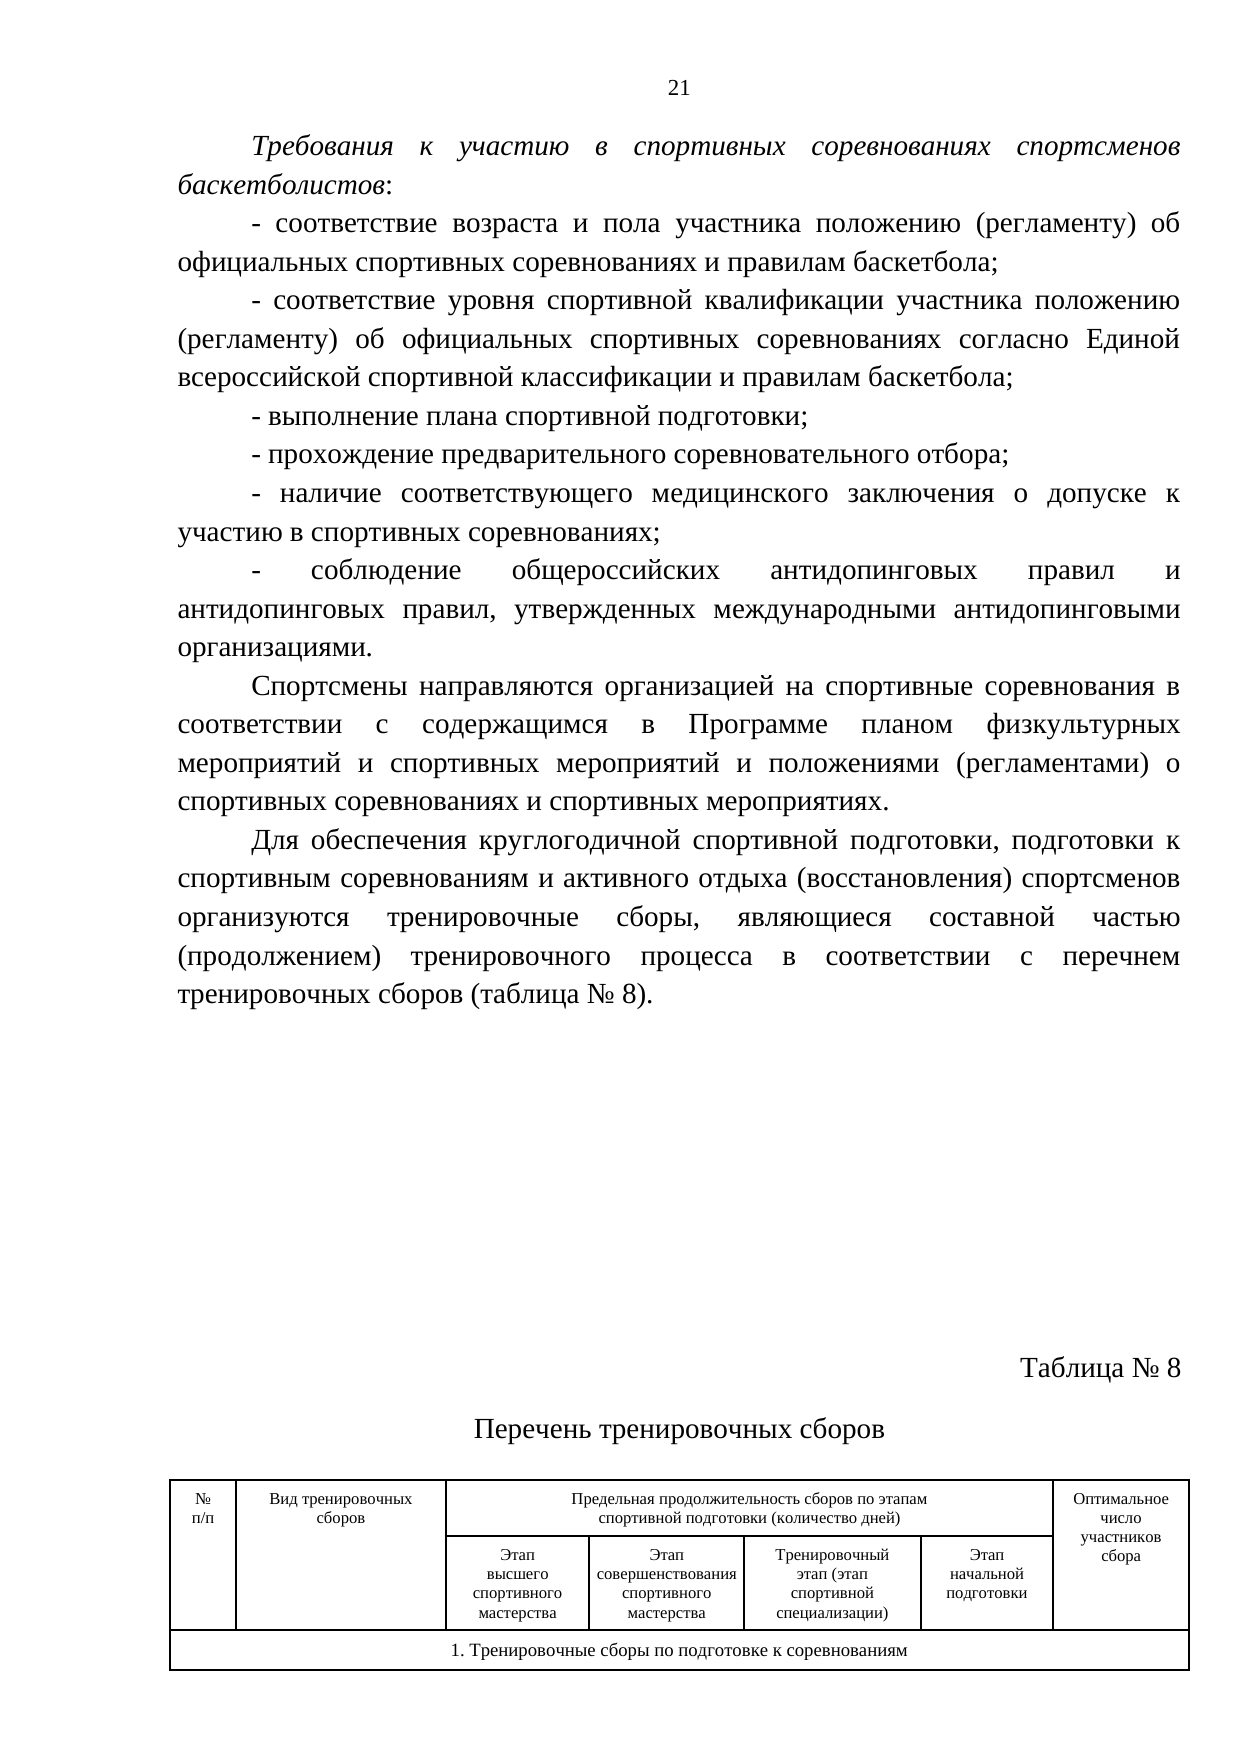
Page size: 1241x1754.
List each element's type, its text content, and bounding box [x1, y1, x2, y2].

text Перечень тренировочных сборов [177, 1412, 1181, 1445]
text - наличие соответствующего медицинского заключения о допуске к участию в спортивных соревнованиях; [177, 475, 1181, 547]
text Спортсмены направляются организацией на спортивные соревнования в соответствии с содержащимся в Программе планом физкультурных мероприятий и спортивных мероприятий и положениями (регламентами) о спортивных соревнованиях и спортивных мероприятиях. [177, 668, 1181, 817]
table_cell Тренировочный этап (этап спортивной специализации) [745, 1537, 920, 1629]
text Таблица № 8 [177, 1350, 1181, 1412]
table_header Вид тренировочных сборов [237, 1481, 445, 1629]
table_header Предельная продолжительность сборов по этапам спортивной подготовки (количество дней) [447, 1481, 1052, 1535]
table_cell Этап совершенствования спортивного мастерства [590, 1537, 743, 1629]
table_cell Этап начальной подготовки [922, 1537, 1052, 1629]
text - соблюдение общероссийских антидопинговых правил и антидопинговых правил, утвержденных международными антидопинговыми организациями. [177, 552, 1181, 663]
text - соответствие возраста и пола участника положению (регламенту) об официальных спортивных соревнованиях и правилам баскетбола; [177, 205, 1181, 277]
text - соответствие уровня спортивной квалификации участника положению (регламенту) об официальных спортивных соревнованиях согласно Единой всероссийской спортивной классификации и правилам баскетбола; [177, 282, 1181, 393]
table_cell Этап высшего спортивного мастерства [447, 1537, 588, 1629]
text Требования к участию в спортивных соревнованиях спортсменов баскетболистов: [177, 128, 1181, 200]
table_cell 1. Тренировочные сборы по подготовке к соревнованиям [171, 1631, 1188, 1669]
table_header № п/п [171, 1481, 235, 1629]
text - выполнение плана спортивной подготовки; [177, 398, 1181, 432]
text Для обеспечения круглогодичной спортивной подготовки, подготовки к спортивным соревнованиям и активного отдыха (восстановления) спортсменов организуются тренировочные сборы, являющиеся составной частью (продолжением) тренировочного процесса в соответствии с перечнем тренировочных сборов (таблица № 8). [177, 822, 1181, 1010]
text - прохождение предварительного соревновательного отбора; [177, 437, 1181, 470]
table_header Оптимальное число участников сбора [1054, 1481, 1188, 1629]
